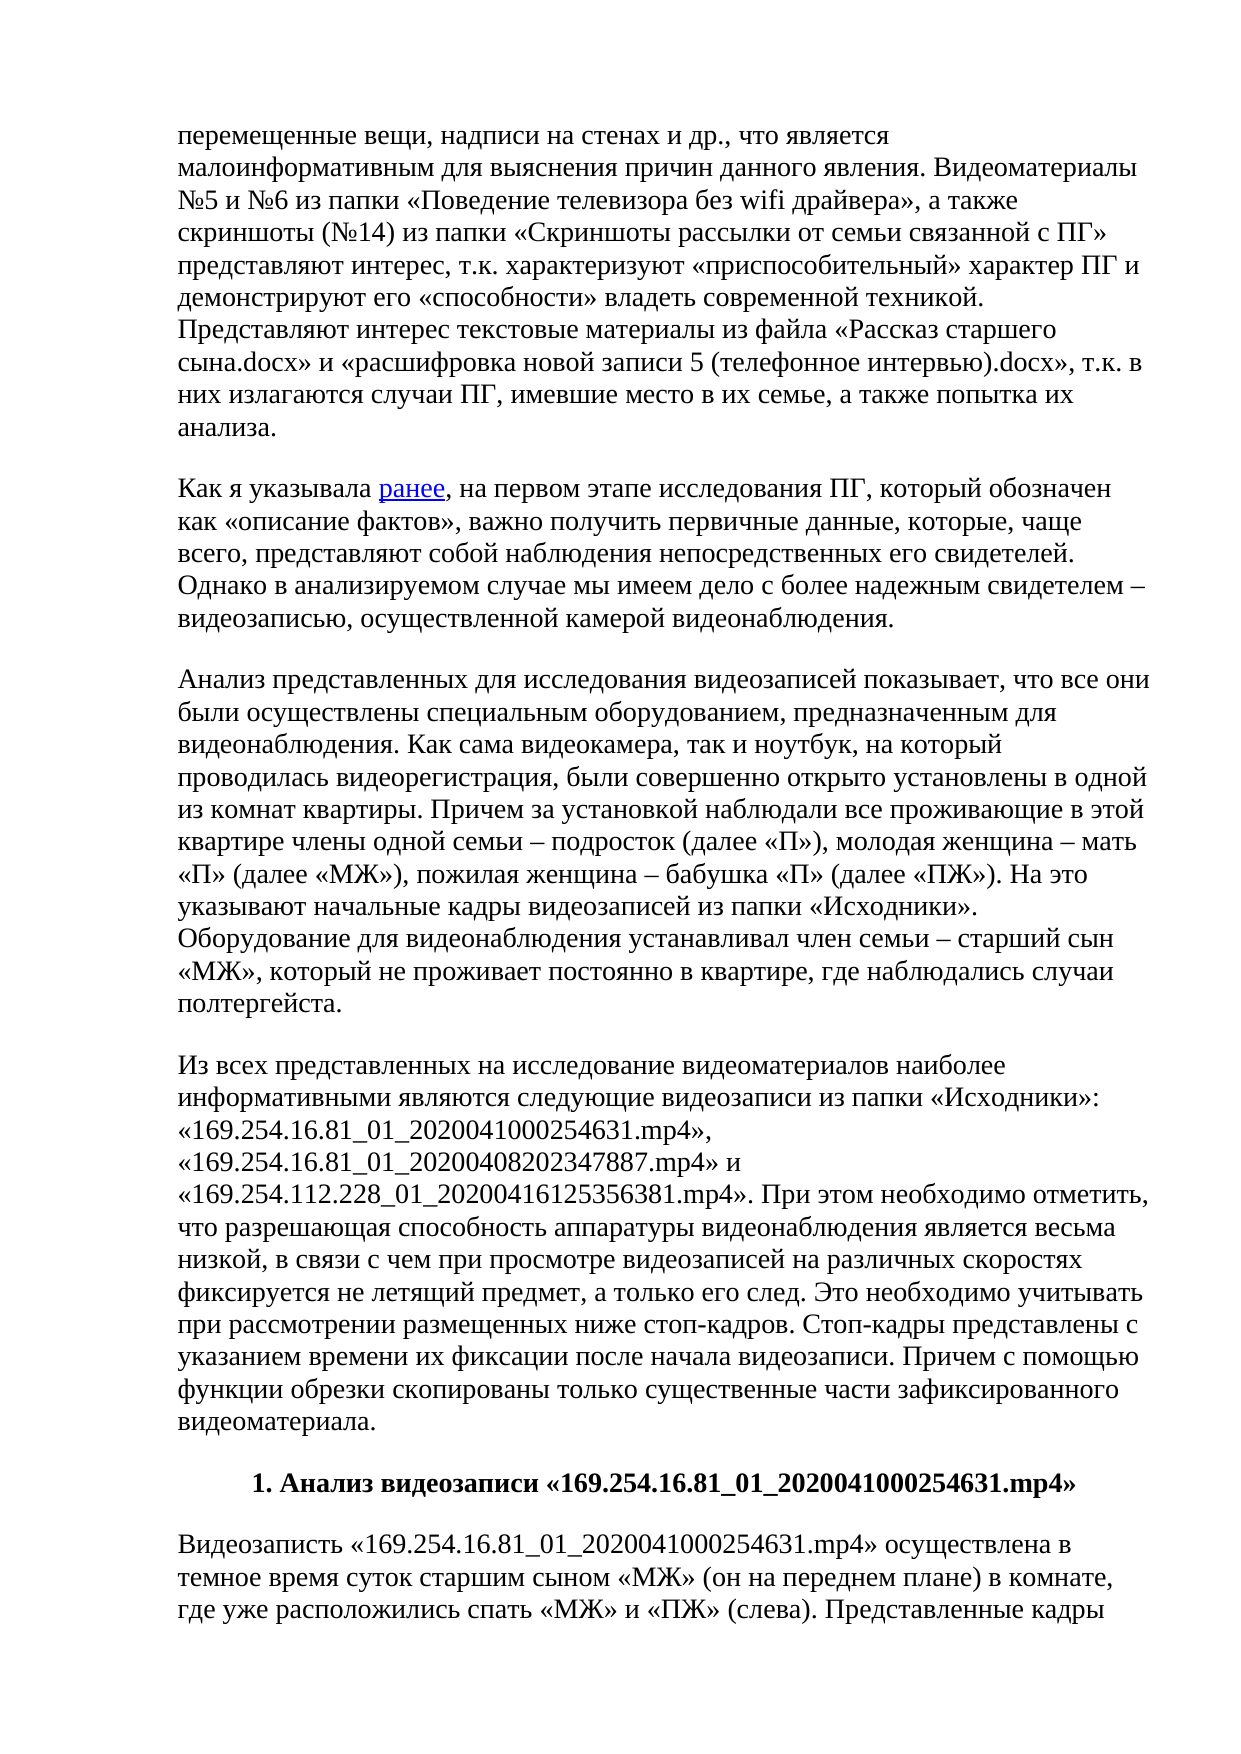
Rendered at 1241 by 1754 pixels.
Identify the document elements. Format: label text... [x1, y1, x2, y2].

text Анализ представленных для исследования видеозаписей показывает, что все они были осуществлены специальным оборудованием, предназначенным для видеонаблюдения. Как сама видеокамера, так и ноутбук, на который проводилась видеорегистрация, были совершенно открыто установлены в одной из комнат квартиры. Причем за установкой наблюдали все проживающие в этой квартире члены одной семьи – подросток (далее «П»), молодая женщина – мать «П» (далее «МЖ»), пожилая женщина – бабушка «П» (далее «ПЖ»). На это указывают начальные кадры видеозаписей из папки «Исходники». Оборудование для видеонаблюдения устанавливал член семьи – старший сын «МЖ», который не проживает постоянно в квартире, где наблюдались случаи полтергейста. [177, 662, 1152, 1019]
text Из всех представленных на исследование видеоматериалов наиболее информативными являются следующие видеозаписи из папки «Исходники»: «169.254.16.81_01_2020041000254631.mp4», «169.254.16.81_01_20200408202347887.mp4» и «169.254.112.228_01_20200416125356381.mp4». При этом необходимо отметить, что разрешающая способность аппаратуры видеонаблюдения является весьма низкой, в связи с чем при просмотре видеозаписей на различных скоростях фиксируется не летящий предмет, а только его след. Это необходимо учитывать при рассмотрении размещенных ниже стоп-кадров. Стоп-кадры представлены с указанием времени их фиксации после начала видеозаписи. Причем с помощью функции обрезки скопированы только существенные части зафиксированного видеоматериала. [177, 1048, 1152, 1437]
text 1. Анализ видеозаписи «169.254.16.81_01_2020041000254631.mp4» [177, 1466, 1152, 1498]
text Как я указывала ранее, на первом этапе исследования ПГ, который обозначен как «описание фактов», важно получить первичные данные, которые, чаще всего, представляют собой наблюдения непосредственных его свидетелей. Однако в анализируемом случае мы имеем дело с более надежным свидетелем – видеозаписью, осуществленной камерой видеонаблюдения. [177, 471, 1152, 633]
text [177, 118, 1152, 442]
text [177, 1527, 1152, 1624]
